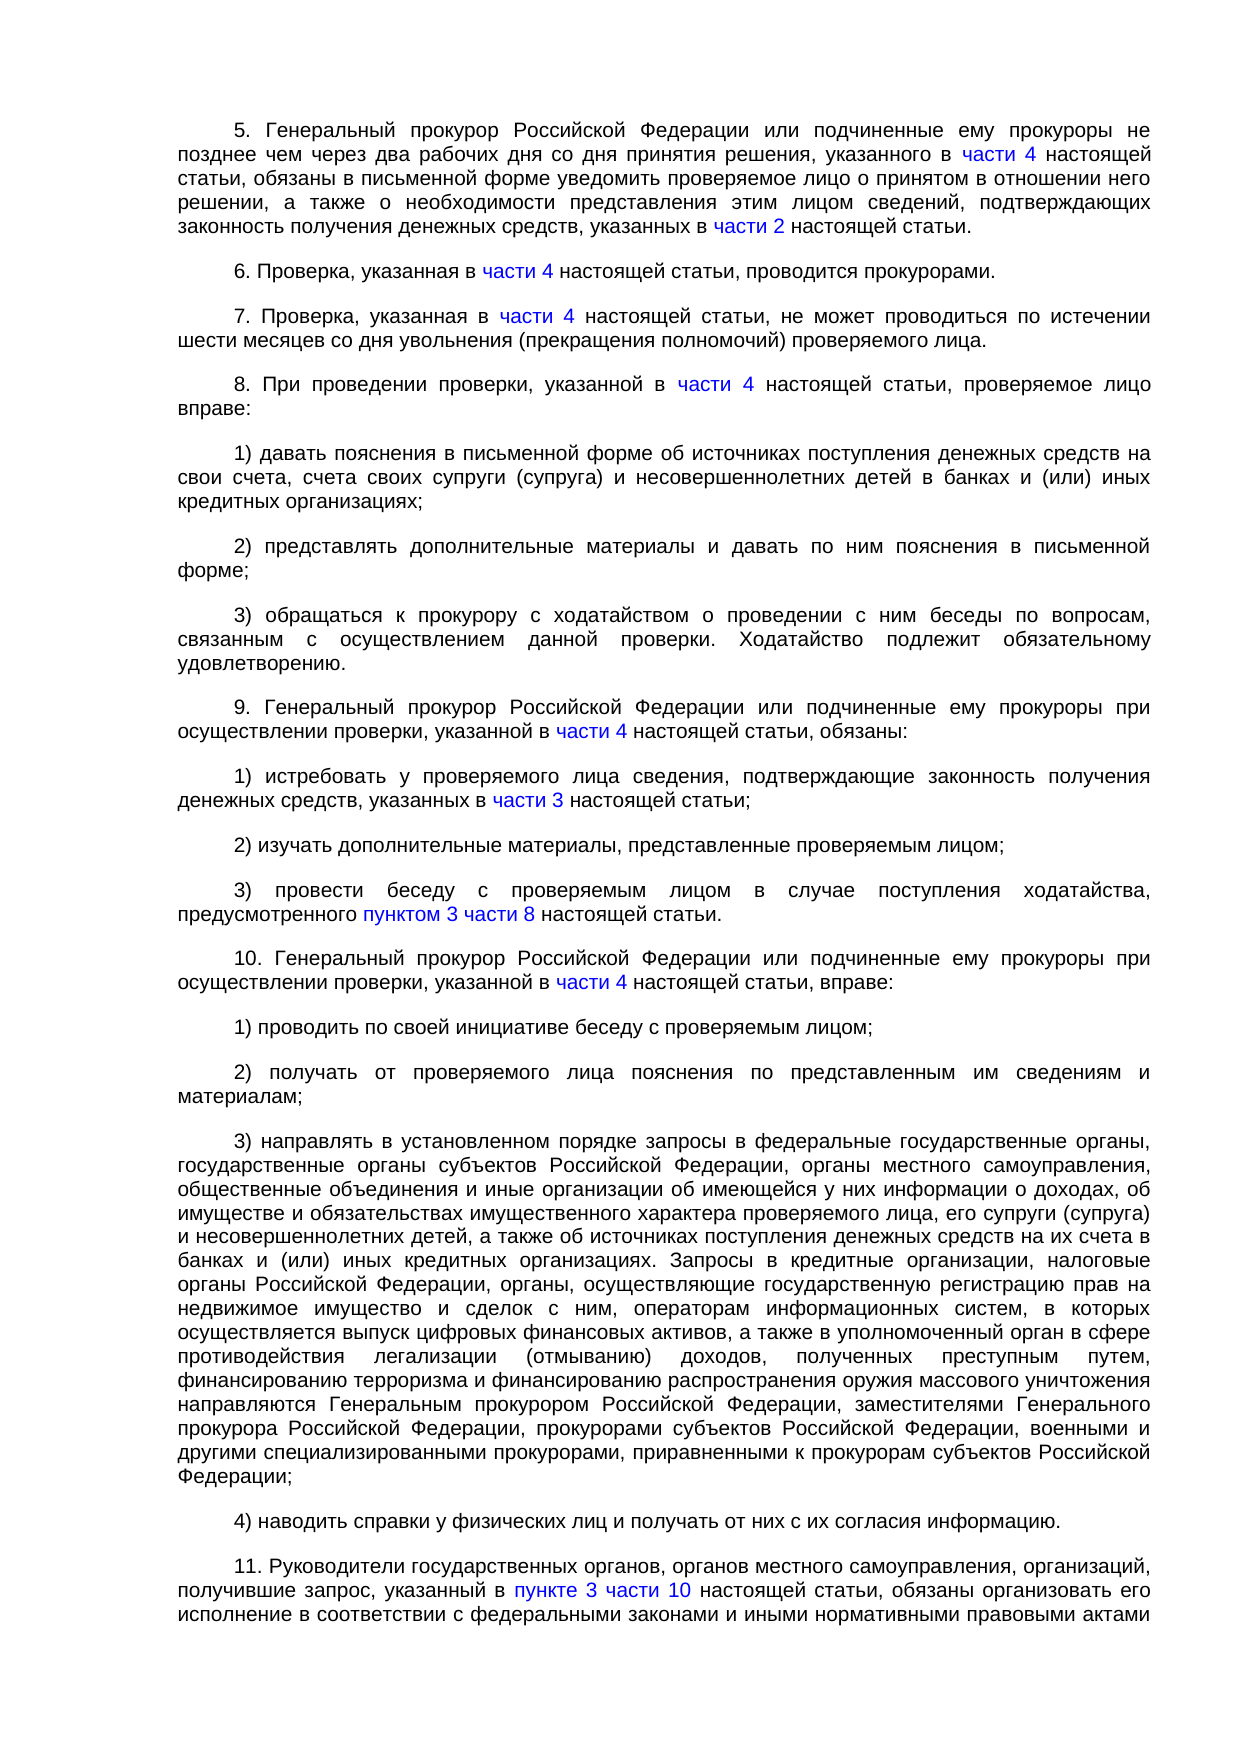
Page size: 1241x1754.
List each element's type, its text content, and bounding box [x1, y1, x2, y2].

text 7. Проверка, указанная в части 4 настоящей статьи, не может проводиться по истечении шести месяцев со дня увольнения (прекращения полномочий) проверяемого лица. [177, 303, 1152, 351]
text 4) наводить справки у физических лиц и получать от них с их согласия информацию. [177, 1509, 1152, 1533]
text 6. Проверка, указанная в части 4 настоящей статьи, проводится прокурорами. [177, 259, 1152, 283]
text 1) давать пояснения в письменной форме об источниках поступления денежных средств на свои счета, счета своих супруги (супруга) и несовершеннолетних детей в банках и (или) иных кредитных организациях; [177, 441, 1152, 513]
text 2) изучать дополнительные материалы, представленные проверяемым лицом; [177, 833, 1152, 857]
text 3) провести беседу с проверяемым лицом в случае поступления ходатайства, предусмотренного пунктом 3 части 8 настоящей статьи. [177, 877, 1152, 925]
text 1) проводить по своей инициативе беседу с проверяемым лицом; [177, 1015, 1152, 1039]
text 3) обращаться к прокурору с ходатайством о проведении с ним беседы по вопросам, связанным с осуществлением данной проверки. Ходатайство подлежит обязательному удовлетворению. [177, 602, 1152, 674]
text 10. Генеральный прокурор Российской Федерации или подчиненные ему прокуроры при осуществлении проверки, указанной в части 4 настоящей статьи, вправе: [177, 946, 1152, 994]
text 1) истребовать у проверяемого лица сведения, подтверждающие законность получения денежных средств, указанных в части 3 настоящей статьи; [177, 764, 1152, 812]
text 2) представлять дополнительные материалы и давать по ним пояснения в письменной форме; [177, 534, 1152, 582]
text 8. При проведении проверки, указанной в части 4 настоящей статьи, проверяемое лицо вправе: [177, 372, 1152, 420]
text 5. Генеральный прокурор Российской Федерации или подчиненные ему прокуроры не позднее чем через два рабочих дня со дня принятия решения, указанного в части 4 настоящей статьи, обязаны в письменной форме уведомить проверяемое лицо о принятом в отношении него решении, а также о необходимости представления этим лицом сведений, подтверждающих законность получения денежных средств, указанных в части 2 настоящей статьи. [177, 118, 1152, 238]
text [177, 1553, 1152, 1625]
text 3) направлять в установленном порядке запросы в федеральные государственные органы, государственные органы субъектов Российской Федерации, органы местного самоуправления, общественные объединения и иные организации об имеющейся у них информации о доходах, об имуществе и обязательствах имущественного характера проверяемого лица, его супруги (супруга) и несовершеннолетних детей, а также об источниках поступления денежных средств на их счета в банках и (или) иных кредитных организациях. Запросы в кредитные организации, налоговые органы Российской Федерации, органы, осуществляющие государственную регистрацию прав на недвижимое имущество и сделок с ним, операторам информационных систем, в которых осуществляется выпуск цифровых финансовых активов, а также в уполномоченный орган в сфере противодействия легализации (отмыванию) доходов, полученных преступным путем, финансированию терроризма и финансированию распространения оружия массового уничтожения направляются Генеральным прокурором Российской Федерации, заместителями Генерального прокурора Российской Федерации, прокурорами субъектов Российской Федерации, военными и другими специализированными прокурорами, приравненными к прокурорам субъектов Российской Федерации; [177, 1128, 1152, 1488]
text 9. Генеральный прокурор Российской Федерации или подчиненные ему прокуроры при осуществлении проверки, указанной в части 4 настоящей статьи, обязаны: [177, 695, 1152, 743]
text 2) получать от проверяемого лица пояснения по представленным им сведениям и материалам; [177, 1060, 1152, 1108]
